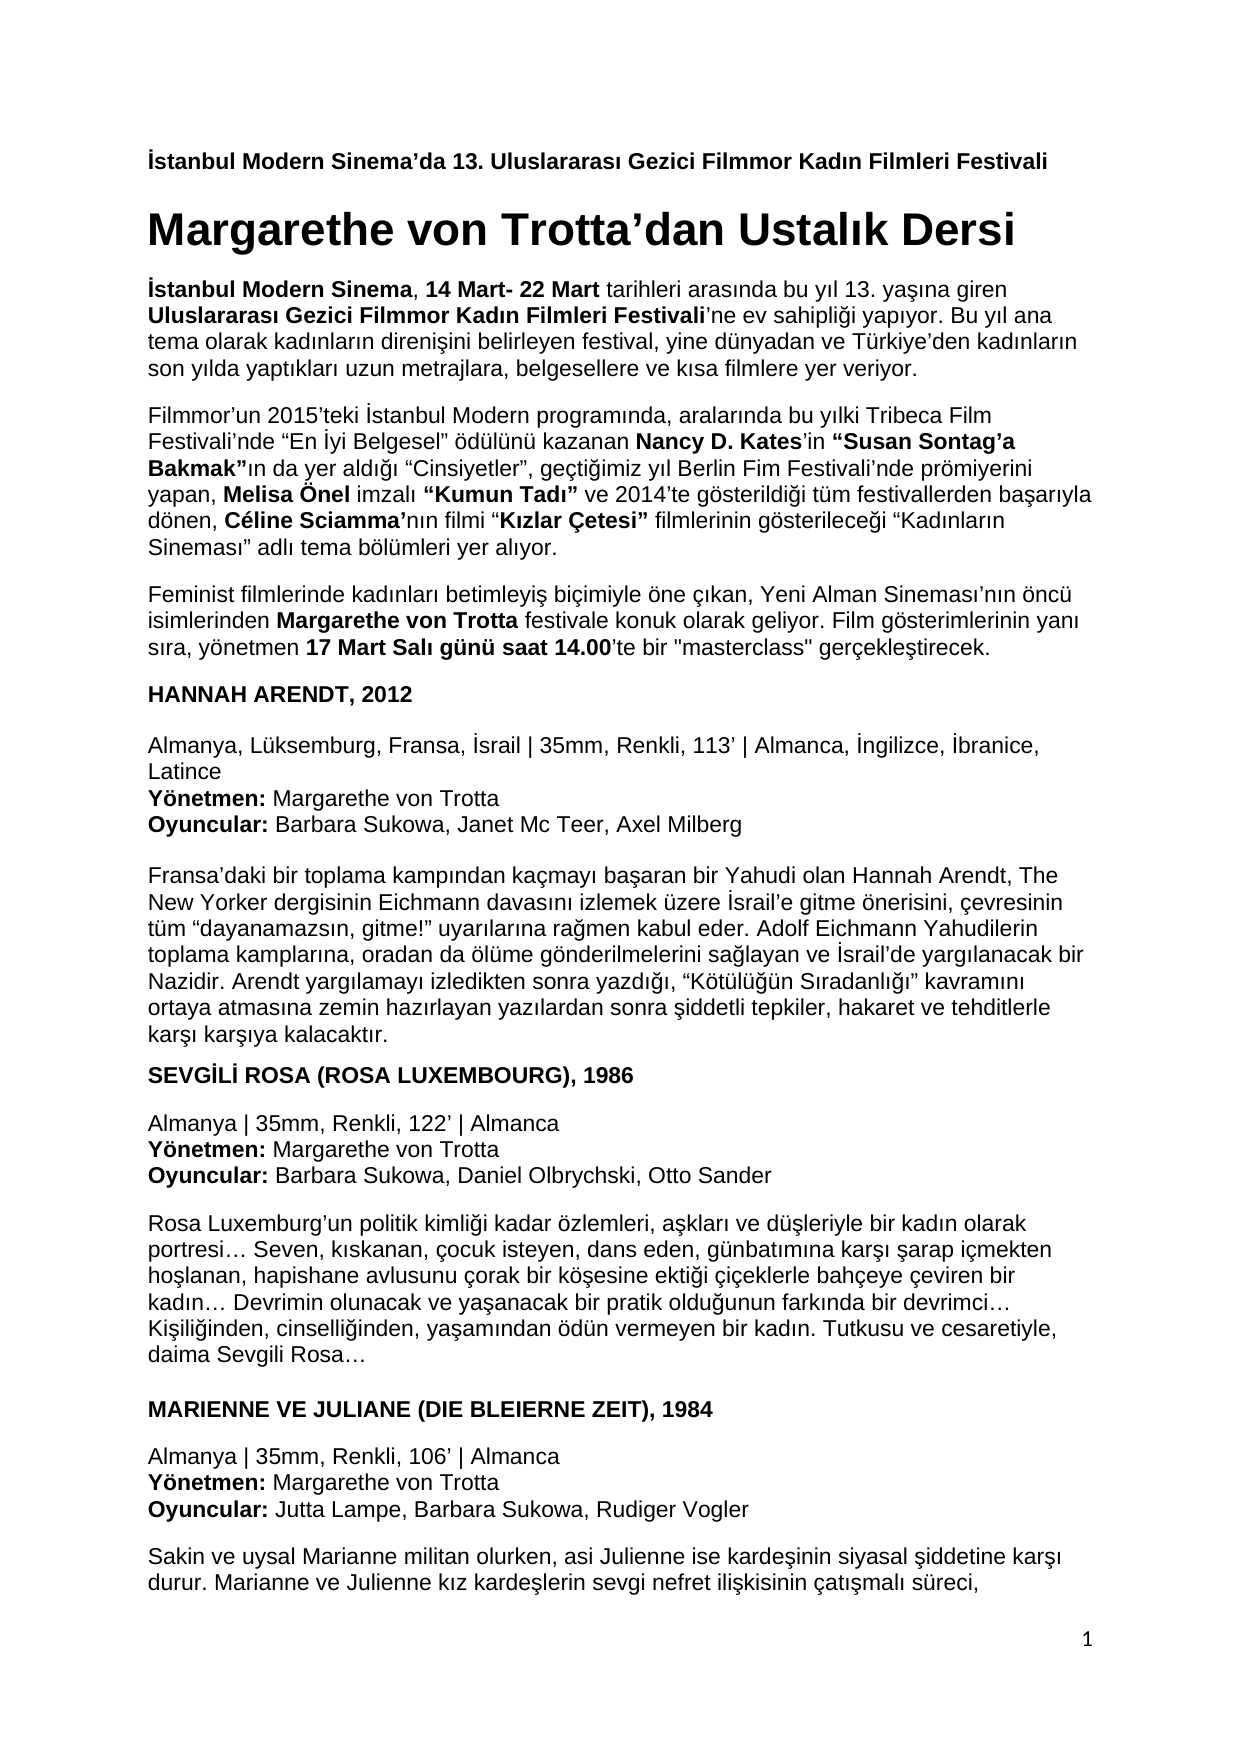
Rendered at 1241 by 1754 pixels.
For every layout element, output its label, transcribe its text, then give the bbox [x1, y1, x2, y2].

text Margarethe von Trotta’dan Ustalık Dersi [148, 202, 1093, 255]
text Fransa’daki bir toplama kampından kaçmayı başaran bir Yahudi olan Hannah Arendt, The New Yorker dergisinin Eichmann davasını izlemek üzere İsrail’e gitme önerisini, çevresinin tüm “dayanamazsın, gitme!” uyarılarına rağmen kabul eder. Adolf Eichmann Yahudilerin toplama kamplarına, oradan da ölüme gönderilmelerini sağlayan ve İsrail’de yargılanacak bir Nazidir. Arendt yargılamayı izledikten sonra yazdığı, “Kötülüğün Sıradanlığı” kavramını ortaya atmasına zemin hazırlayan yazılardan sonra şiddetli tepkiler, hakaret ve tehditlerle karşı karşıya kalacaktır. [148, 862, 1093, 1047]
text SEVGİLİ ROSA (ROSA LUXEMBOURG), 1986 [148, 1062, 1093, 1089]
text İstanbul Modern Sinema, 14 Mart- 22 Mart tarihleri arasında bu yıl 13. yaşına giren Uluslararası Gezici Filmmor Kadın Filmleri Festivali’ne ev sahipliği yapıyor. Bu yıl ana tema olarak kadınların direnişini belirleyen festival, yine dünyadan ve Türkiye’den kadınların son yılda yaptıkları uzun metrajlara, belgesellere ve kısa filmlere yer veriyor. [148, 276, 1093, 381]
text Almanya, Lüksemburg, Fransa, İsrail | 35mm, Renkli, 113’ | Almanca, İngilizce, İbranice, Latince Yönetmen: Margarethe von Trotta Oyuncular: Barbara Sukowa, Janet Mc Teer, Axel Milberg [148, 732, 1093, 837]
text Filmmor’un 2015’teki İstanbul Modern programında, aralarında bu yılki Tribeca Film Festivali’nde “En İyi Belgesel” ödülünü kazanan Nancy D. Kates’in “Susan Sontag’a Bakmak”ın da yer aldığı “Cinsiyetler”, geçtiğimiz yıl Berlin Fim Festivali’nde prömiyerini yapan, Melisa Önel imzalı “Kumun Tadı” ve 2014’te gösterildiği tüm festivallerden başarıyla dönen, Céline Sciamma’nın filmi “Kızlar Çetesi” filmlerinin gösterileceği “Kadınların Sineması” adlı tema bölümleri yer alıyor. [148, 402, 1093, 560]
text İstanbul Modern Sinema’da 13. Uluslararası Gezici Filmmor Kadın Filmleri Festivali [148, 148, 1093, 202]
text Rosa Luxemburg’un politik kimliği kadar özlemleri, aşkları ve düşleriyle bir kadın olarak portresi… Seven, kıskanan, çocuk isteyen, dans eden, günbatımına karşı şarap içmekten hoşlanan, hapishane avlusunu çorak bir köşesine ektiği çiçeklerle bahçeye çeviren bir kadın… Devrimin olunacak ve yaşanacak bir pratik olduğunun farkında bir devrimci… Kişiliğinden, cinselliğinden, yaşamından ödün vermeyen bir kadın. Tutkusu ve cesaretiyle, daima Sevgili Rosa… [148, 1209, 1093, 1368]
text MARIENNE VE JULIANE (DIE BLEIERNE ZEIT), 1984 [148, 1396, 1093, 1422]
text HANNAH ARENDT, 2012 [148, 681, 1093, 707]
text Feminist filmlerinde kadınları betimleyiş biçimiyle öne çıkan, Yeni Alman Sineması’nın öncü isimlerinden Margarethe von Trotta festivale konuk olarak geliyor. Film gösterimlerinin yanı sıra, yönetmen 17 Mart Salı günü saat 14.00’te bir "masterclass" gerçekleştirecek. [148, 581, 1093, 660]
text Almanya | 35mm, Renkli, 106’ | Almanca Yönetmen: Margarethe von Trotta Oyuncular: Jutta Lampe, Barbara Sukowa, Rudiger Vogler [148, 1443, 1093, 1522]
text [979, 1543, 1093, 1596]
text Almanya | 35mm, Renkli, 122’ | Almanca Yönetmen: Margarethe von Trotta Oyuncular: Barbara Sukowa, Daniel Olbrychski, Otto Sander [148, 1110, 1093, 1189]
